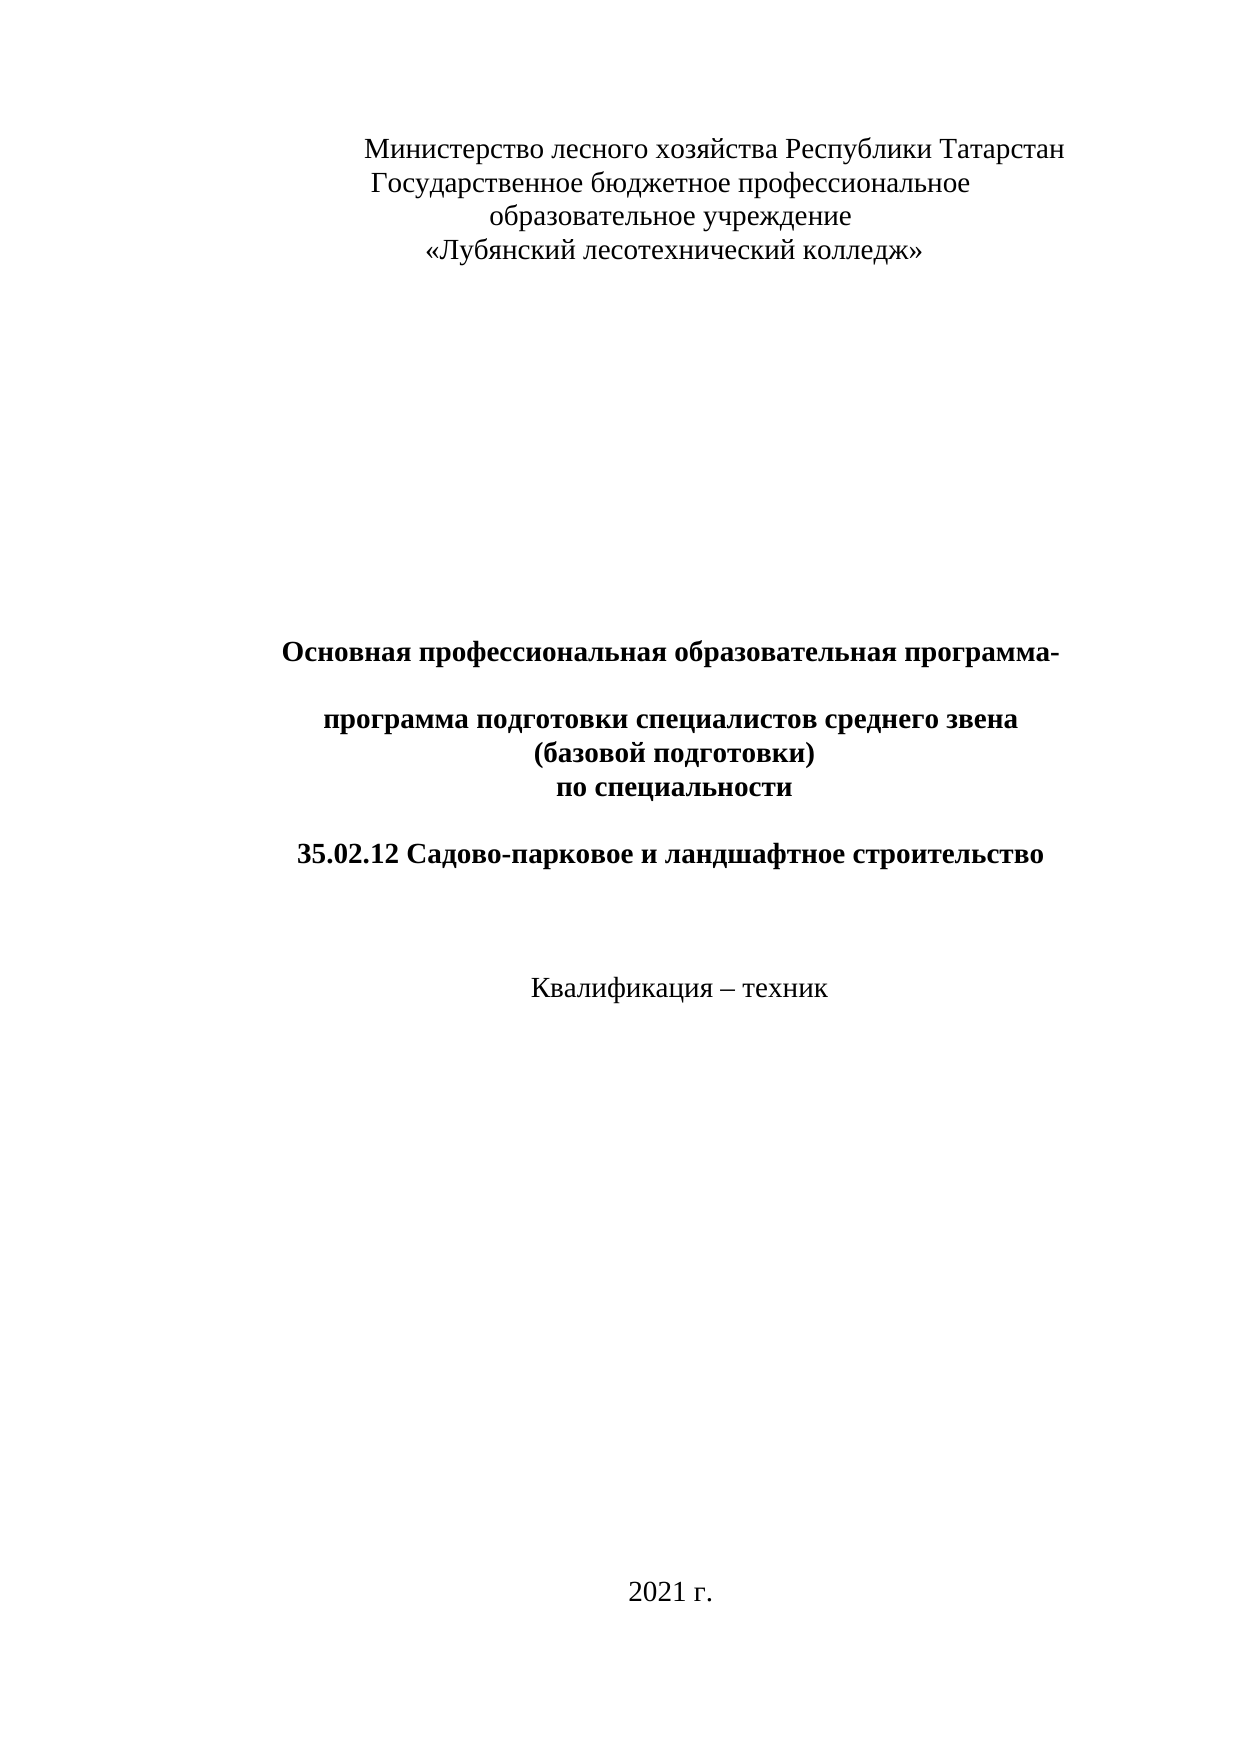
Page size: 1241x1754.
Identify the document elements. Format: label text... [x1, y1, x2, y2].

text 35.02.12 Садово-парковое и ландшафтное строительство [118, 836, 1181, 869]
text Квалификация – техник [118, 970, 1181, 1003]
text программа подготовки специалистов среднего звена [118, 702, 1181, 735]
text Министерство лесного хозяйства Республики Татарстан [118, 131, 1240, 165]
text «Лубянский лесотехнический колледж» [118, 232, 1181, 266]
text Основная профессиональная образовательная программа- [118, 634, 1181, 668]
text 2021 г. [118, 1574, 1181, 1607]
text (базовой подготовки) [118, 735, 1181, 769]
text образовательное учреждение [118, 198, 1181, 232]
text по специальности [118, 769, 1181, 802]
text Государственное бюджетное профессиональное [118, 165, 1181, 198]
